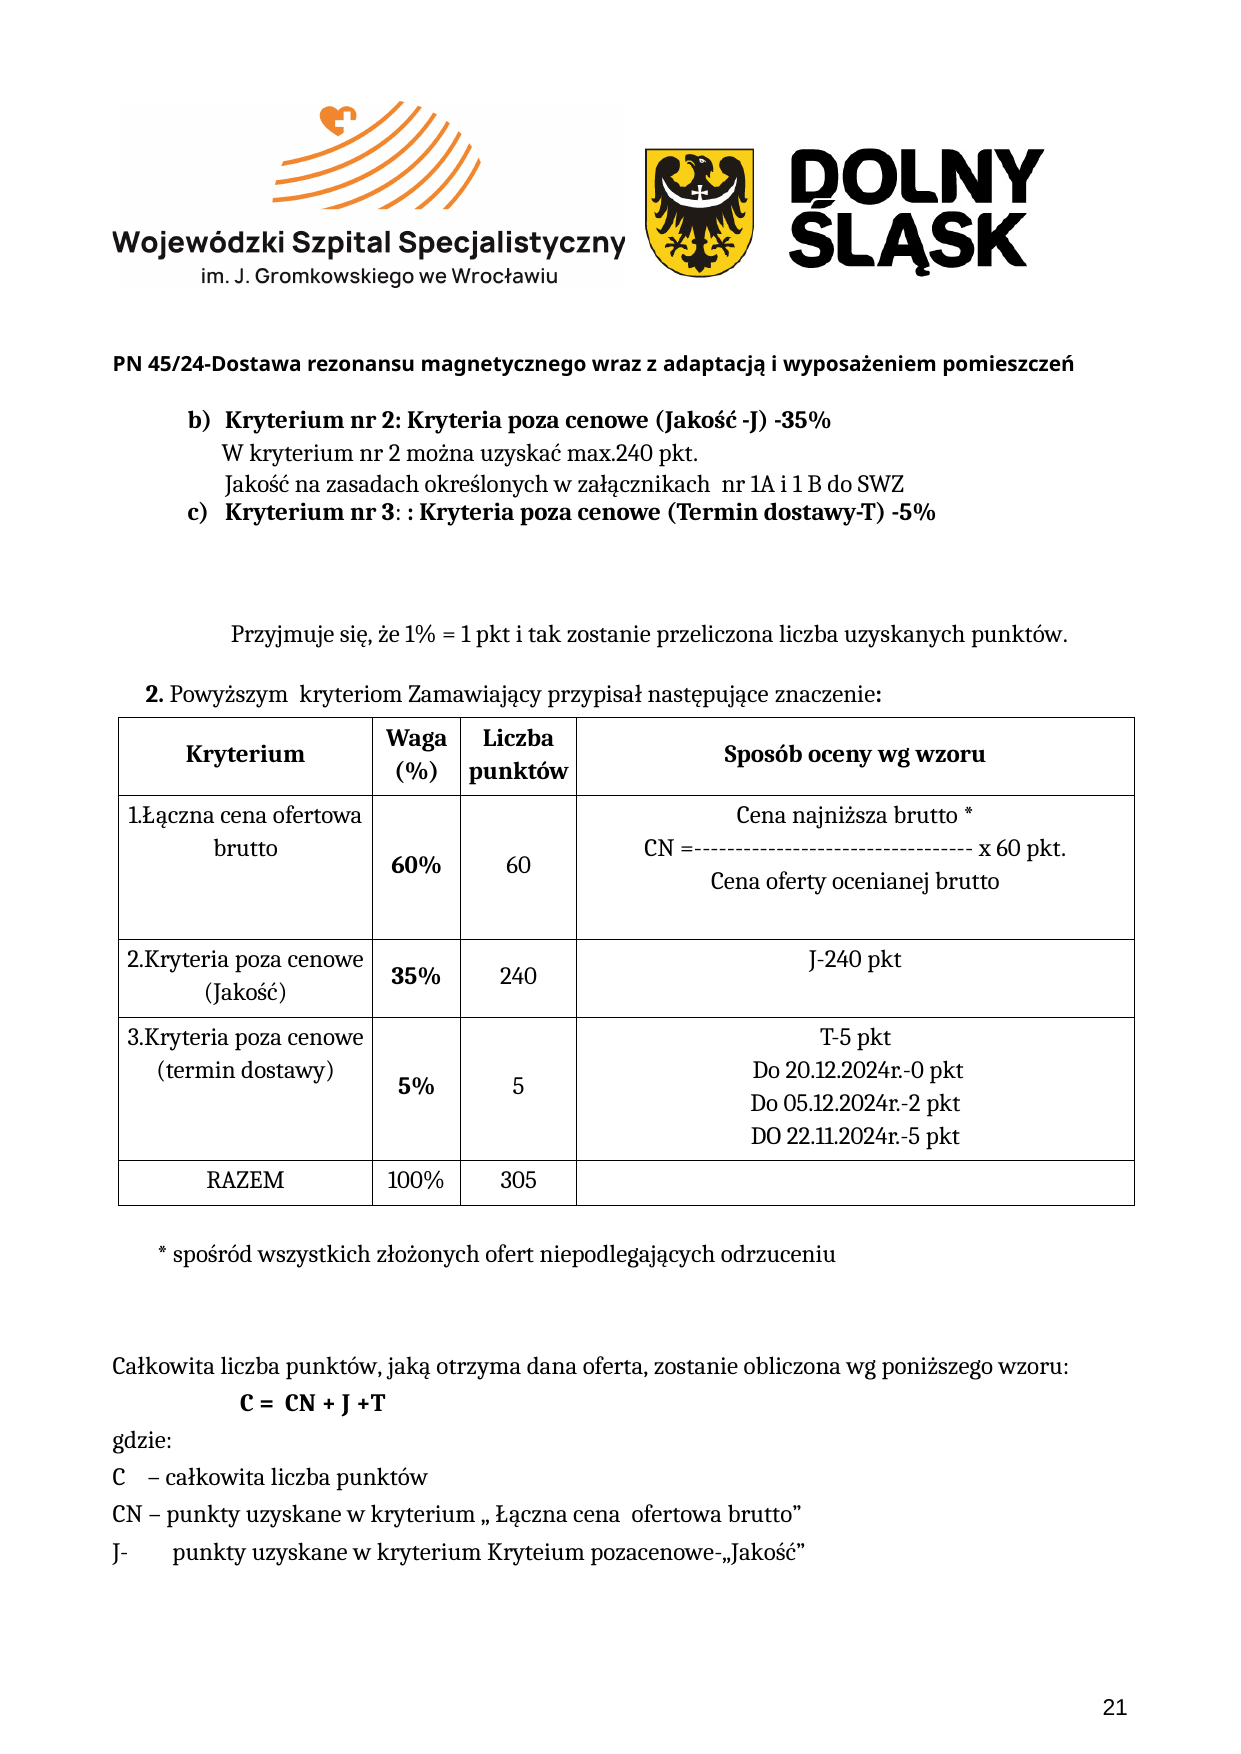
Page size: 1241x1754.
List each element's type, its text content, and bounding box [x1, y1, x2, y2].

table_header Sposób oceny wg wzoru [577, 718, 1134, 795]
text J- punkty uzyskane w kryterium Kryteium pozacenowe-„Jakość” [112, 1538, 1128, 1566]
table_cell 240 [461, 940, 576, 1017]
text 2. Powyższym kryteriom Zamawiający przypisał następujące znaczenie: [112, 680, 1128, 709]
text Jakość na zasadach określonych w załącznikach nr 1A i 1 B do SWZ [225, 473, 1128, 498]
text C – całkowita liczba punktów [112, 1463, 1128, 1492]
table_cell [577, 1161, 1134, 1205]
text W kryterium nr 2 można uzyskać max.240 pkt. [150, 441, 1128, 466]
table_header Waga (%) [373, 718, 460, 795]
table_cell 1.Łączna cena ofertowa brutto [119, 796, 372, 939]
table_header Liczba punktów [461, 718, 576, 795]
table_cell 3.Kryteria poza cenowe (termin dostawy) [119, 1018, 372, 1160]
text C = CN + J +T [112, 1389, 1128, 1418]
table_cell 5% [373, 1018, 460, 1160]
table_cell 60% [373, 796, 460, 939]
table_cell Cena najniższa brutto * CN =---------------------------------- x 60 pkt. Cena oferty ocenianej brutto [577, 796, 1134, 939]
picture [112, 101, 1057, 288]
text gdzie: [112, 1426, 1128, 1455]
table_cell T-5 pkt Do 20.12.2024r.-0 pkt Do 05.12.2024r.-2 pkt DO 22.11.2024r.-5 pkt [577, 1018, 1134, 1160]
table_cell 35% [373, 940, 460, 1017]
table_header Kryterium [119, 718, 372, 795]
text * spośród wszystkich złożonych ofert niepodlegających odrzuceniu [157, 1240, 1128, 1269]
table_cell RAZEM [119, 1161, 372, 1205]
text Przyjmuje się, że 1% = 1 pkt i tak zostanie przeliczona liczba uzyskanych punktów. [231, 620, 1128, 649]
table_cell 100% [373, 1161, 460, 1205]
table_cell J-240 pkt [577, 940, 1134, 1017]
text CN – punkty uzyskane w kryterium „ Łączna cena ofertowa brutto” [112, 1500, 1128, 1529]
table_cell 60 [461, 796, 576, 939]
list Kryterium nr 2: Kryteria poza cenowe (Jakość -J) -35% [187, 406, 1128, 435]
table_cell 305 [461, 1161, 576, 1205]
text Całkowita liczba punktów, jaką otrzyma dana oferta, zostanie obliczona wg poniższego wzoru: [112, 1352, 1128, 1380]
table_cell 5 [461, 1018, 576, 1160]
list Kryterium nr 3: : Kryteria poza cenowe (Termin dostawy-T) -5% [187, 498, 1128, 526]
table_cell 2.Kryteria poza cenowe (Jakość) [119, 940, 372, 1017]
